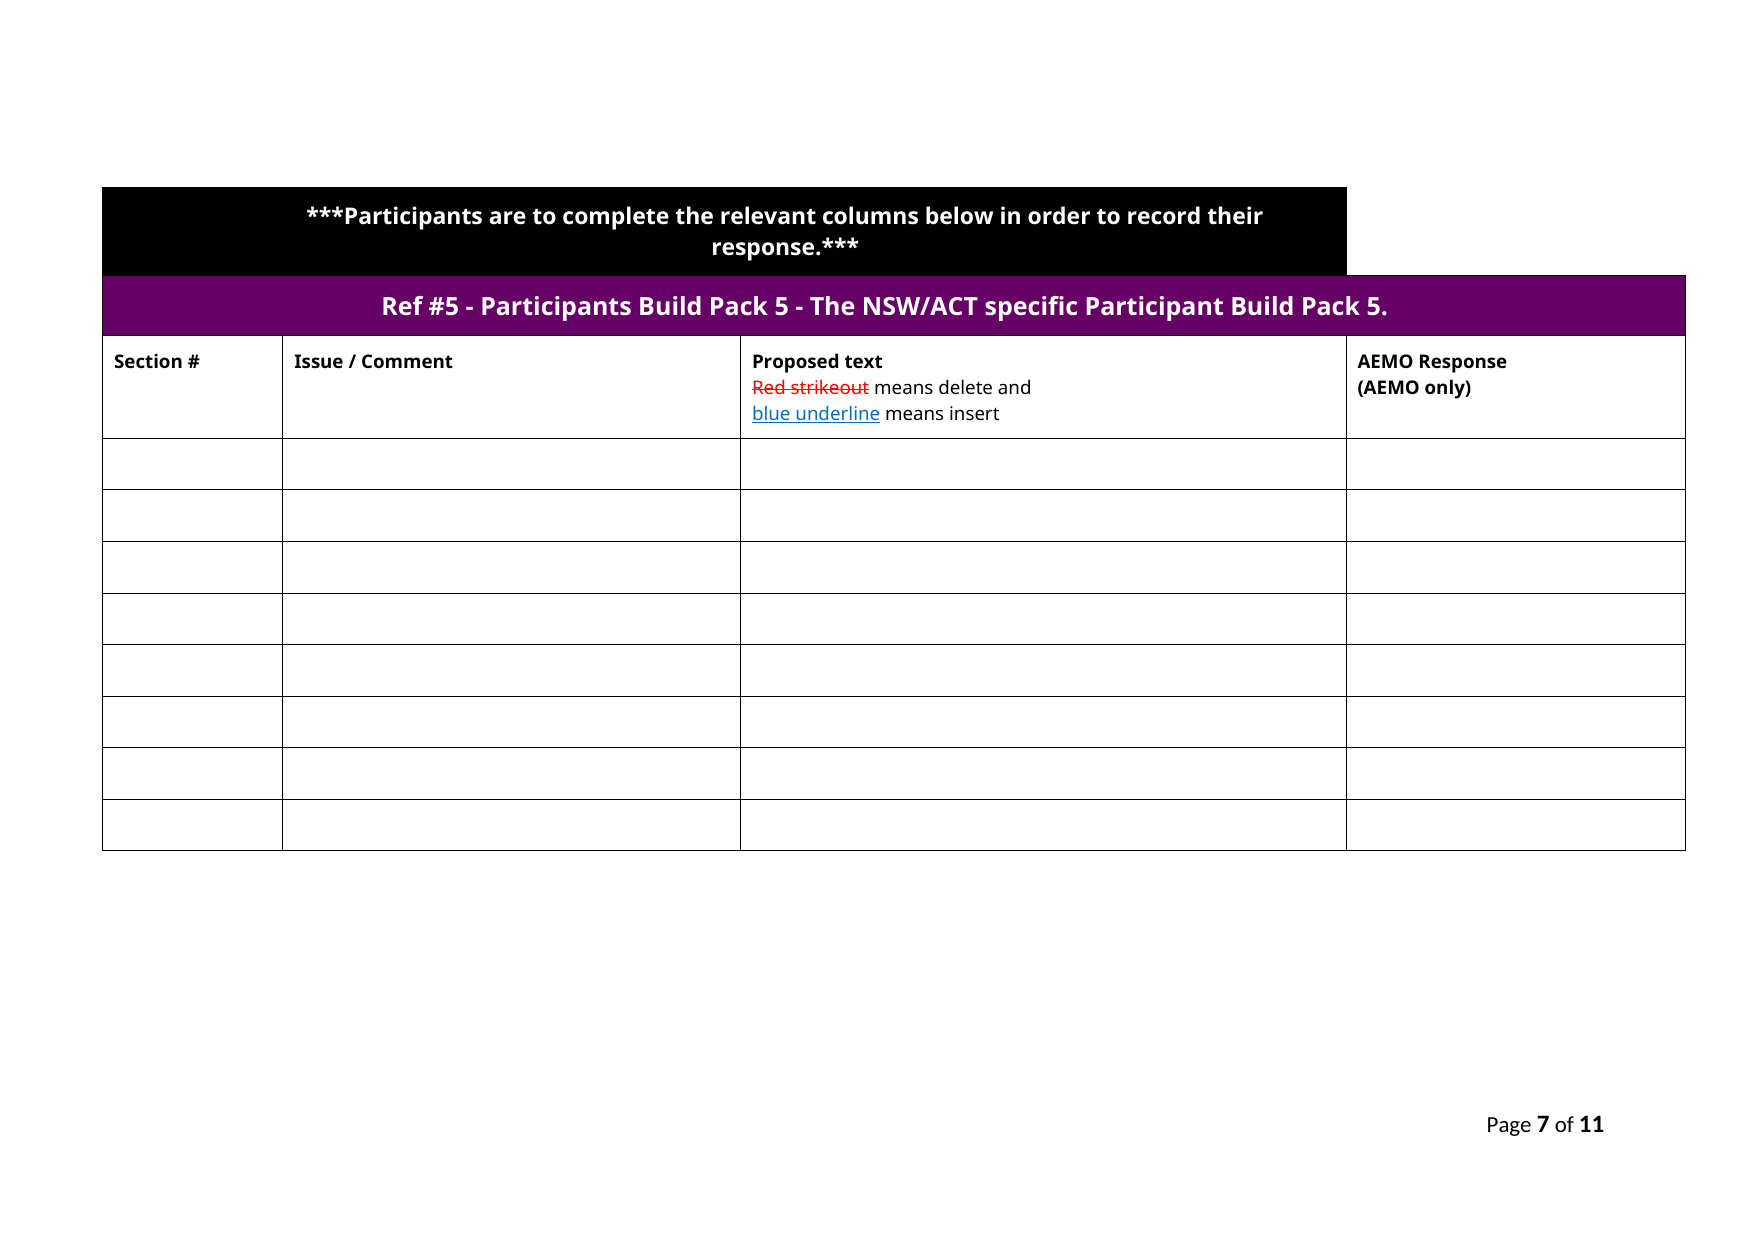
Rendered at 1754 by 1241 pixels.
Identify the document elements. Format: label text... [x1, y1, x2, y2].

table_cell [741, 542, 1346, 592]
table_cell [1347, 594, 1685, 644]
table_cell [283, 594, 740, 644]
table_cell [1347, 800, 1685, 850]
table_cell [103, 748, 282, 799]
table_cell [741, 800, 1346, 850]
table_cell [103, 439, 282, 489]
table_cell [1347, 542, 1685, 592]
table_cell [1347, 490, 1685, 541]
table_cell [103, 645, 282, 696]
table_cell [283, 439, 740, 489]
table_cell [103, 490, 282, 541]
table_cell [741, 748, 1346, 799]
table_cell [741, 645, 1346, 696]
table_header ***Participants are to complete the relevant columns below in order to record their response.*** [224, 188, 1346, 275]
table_cell [103, 594, 282, 644]
table_cell [283, 800, 740, 850]
table_cell [1347, 697, 1685, 747]
table_cell [1347, 645, 1685, 696]
table_cell [1347, 439, 1685, 489]
table_cell [283, 697, 740, 747]
table_cell Proposed text Red strikeout means delete and blue underline means insert [741, 336, 1346, 438]
table_cell [103, 697, 282, 747]
table_cell [283, 748, 740, 799]
table_cell [283, 490, 740, 541]
table_cell Section # [103, 336, 282, 438]
table_cell AEMO Response (AEMO only) [1347, 336, 1685, 438]
table_cell [103, 800, 282, 850]
table_cell [741, 697, 1346, 747]
table_header [103, 188, 223, 275]
table_cell [741, 490, 1346, 541]
table_cell [1347, 748, 1685, 799]
table_cell [283, 542, 740, 592]
table_cell [741, 439, 1346, 489]
table_cell [283, 645, 740, 696]
table_cell Ref #5 - Participants Build Pack 5 - The NSW/ACT specific Participant Build Pack 5. [103, 276, 1685, 335]
table_cell [103, 542, 282, 592]
table_cell Issue / Comment [283, 336, 740, 438]
table_cell [741, 594, 1346, 644]
